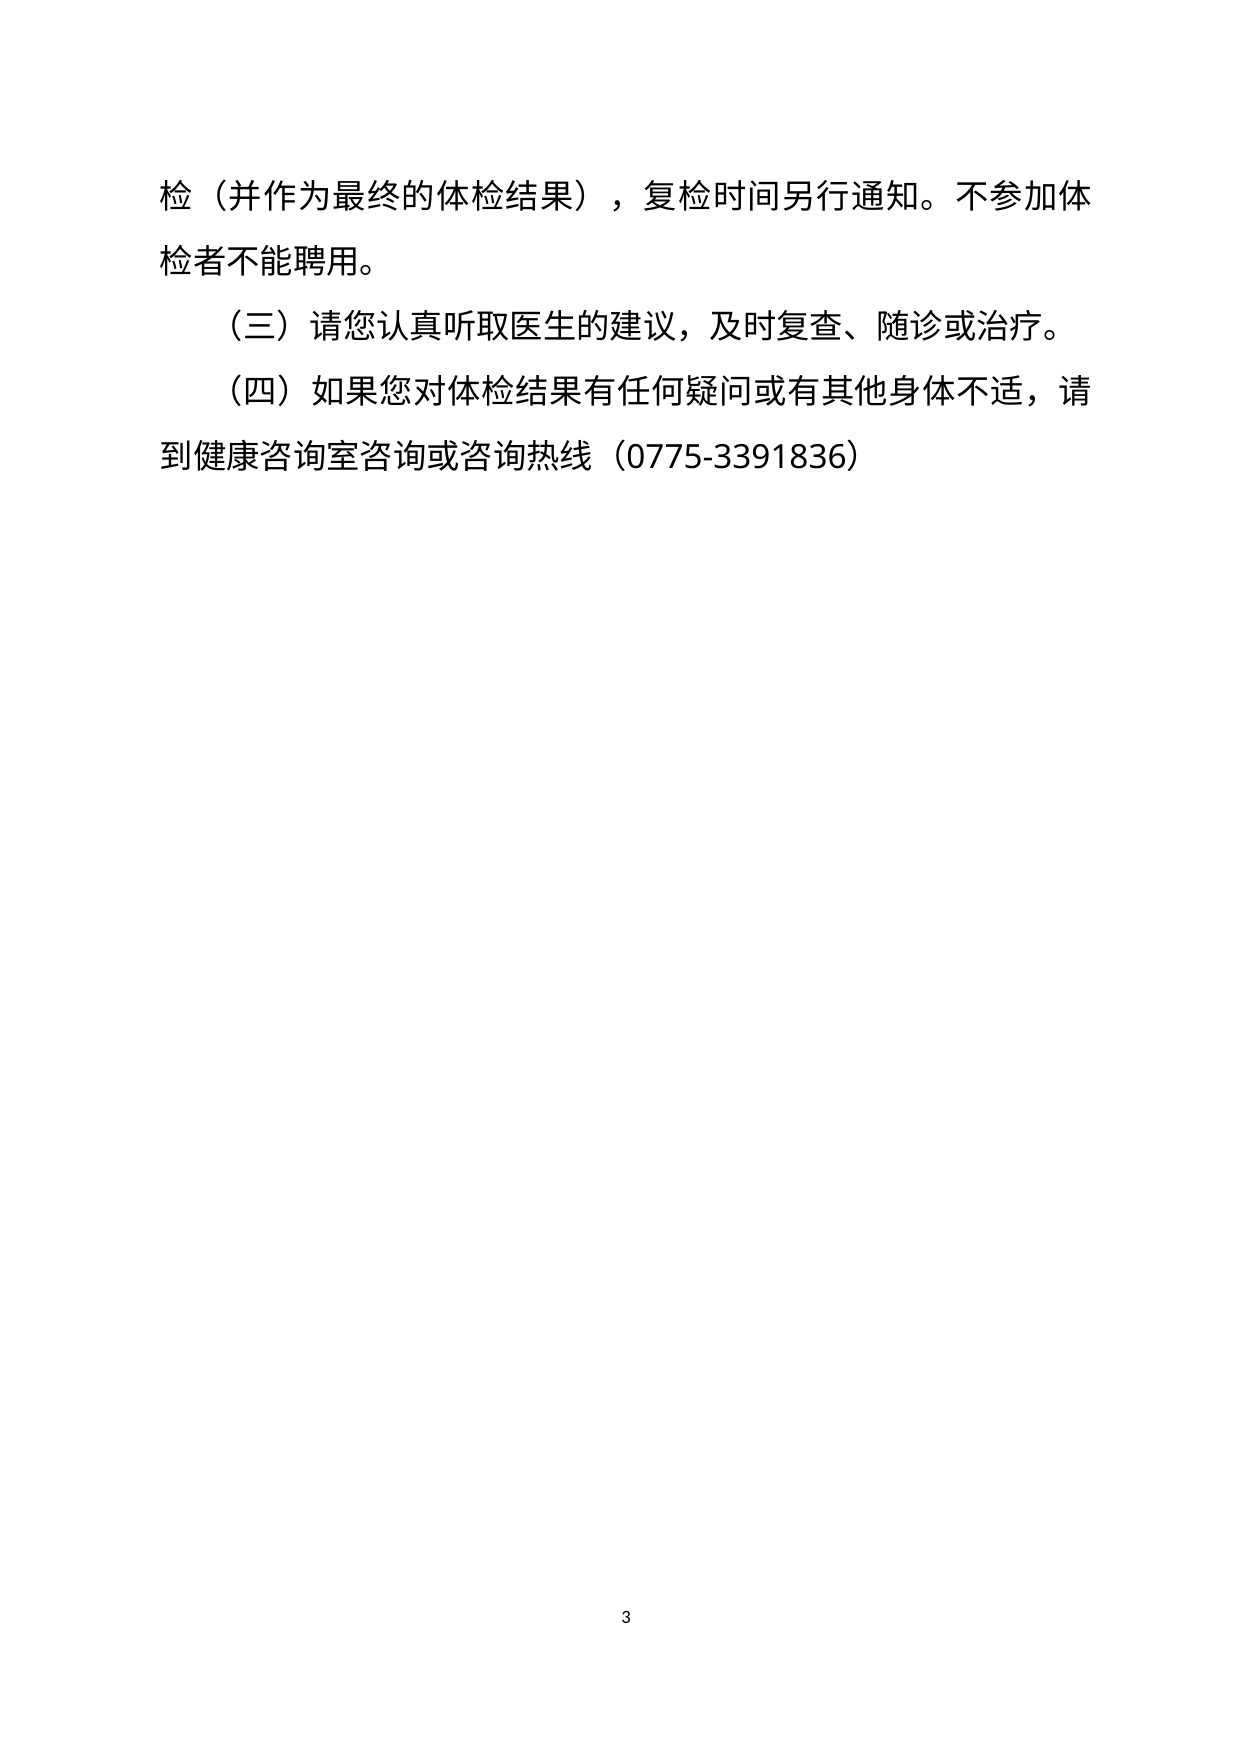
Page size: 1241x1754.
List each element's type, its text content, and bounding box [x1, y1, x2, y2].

text （四）如果您对体检结果有任何疑问或有其他身体不适，请到健康咨询室咨询或咨询热线（0775-3391836） [159, 356, 1092, 486]
text （三）请您认真听取医生的建议，及时复查、随诊或治疗。 [159, 291, 1092, 356]
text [159, 161, 1092, 291]
